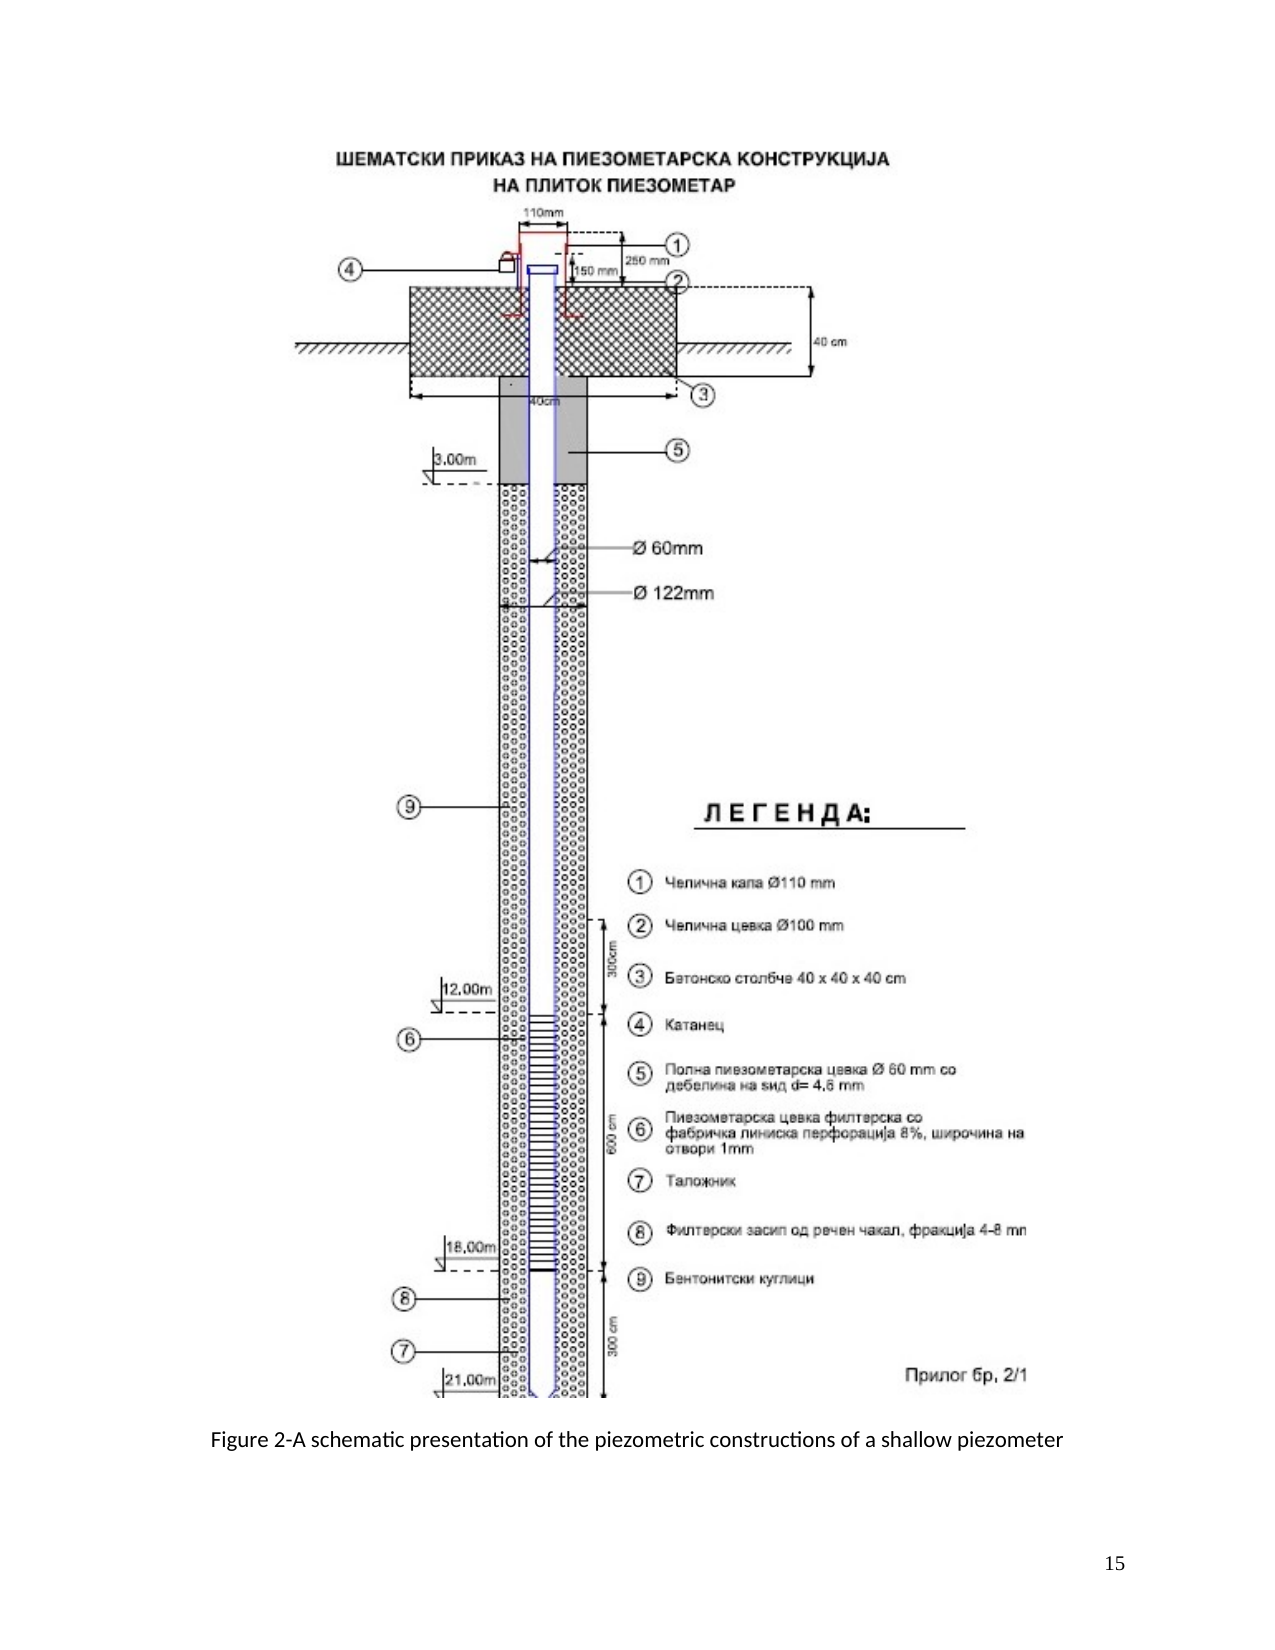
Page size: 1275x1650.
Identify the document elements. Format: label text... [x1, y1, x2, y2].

picture [249, 150, 1027, 1398]
text Figure 2-A schematic presentation of the piezometric constructions of a shallow piezometer [150, 1425, 1125, 1453]
